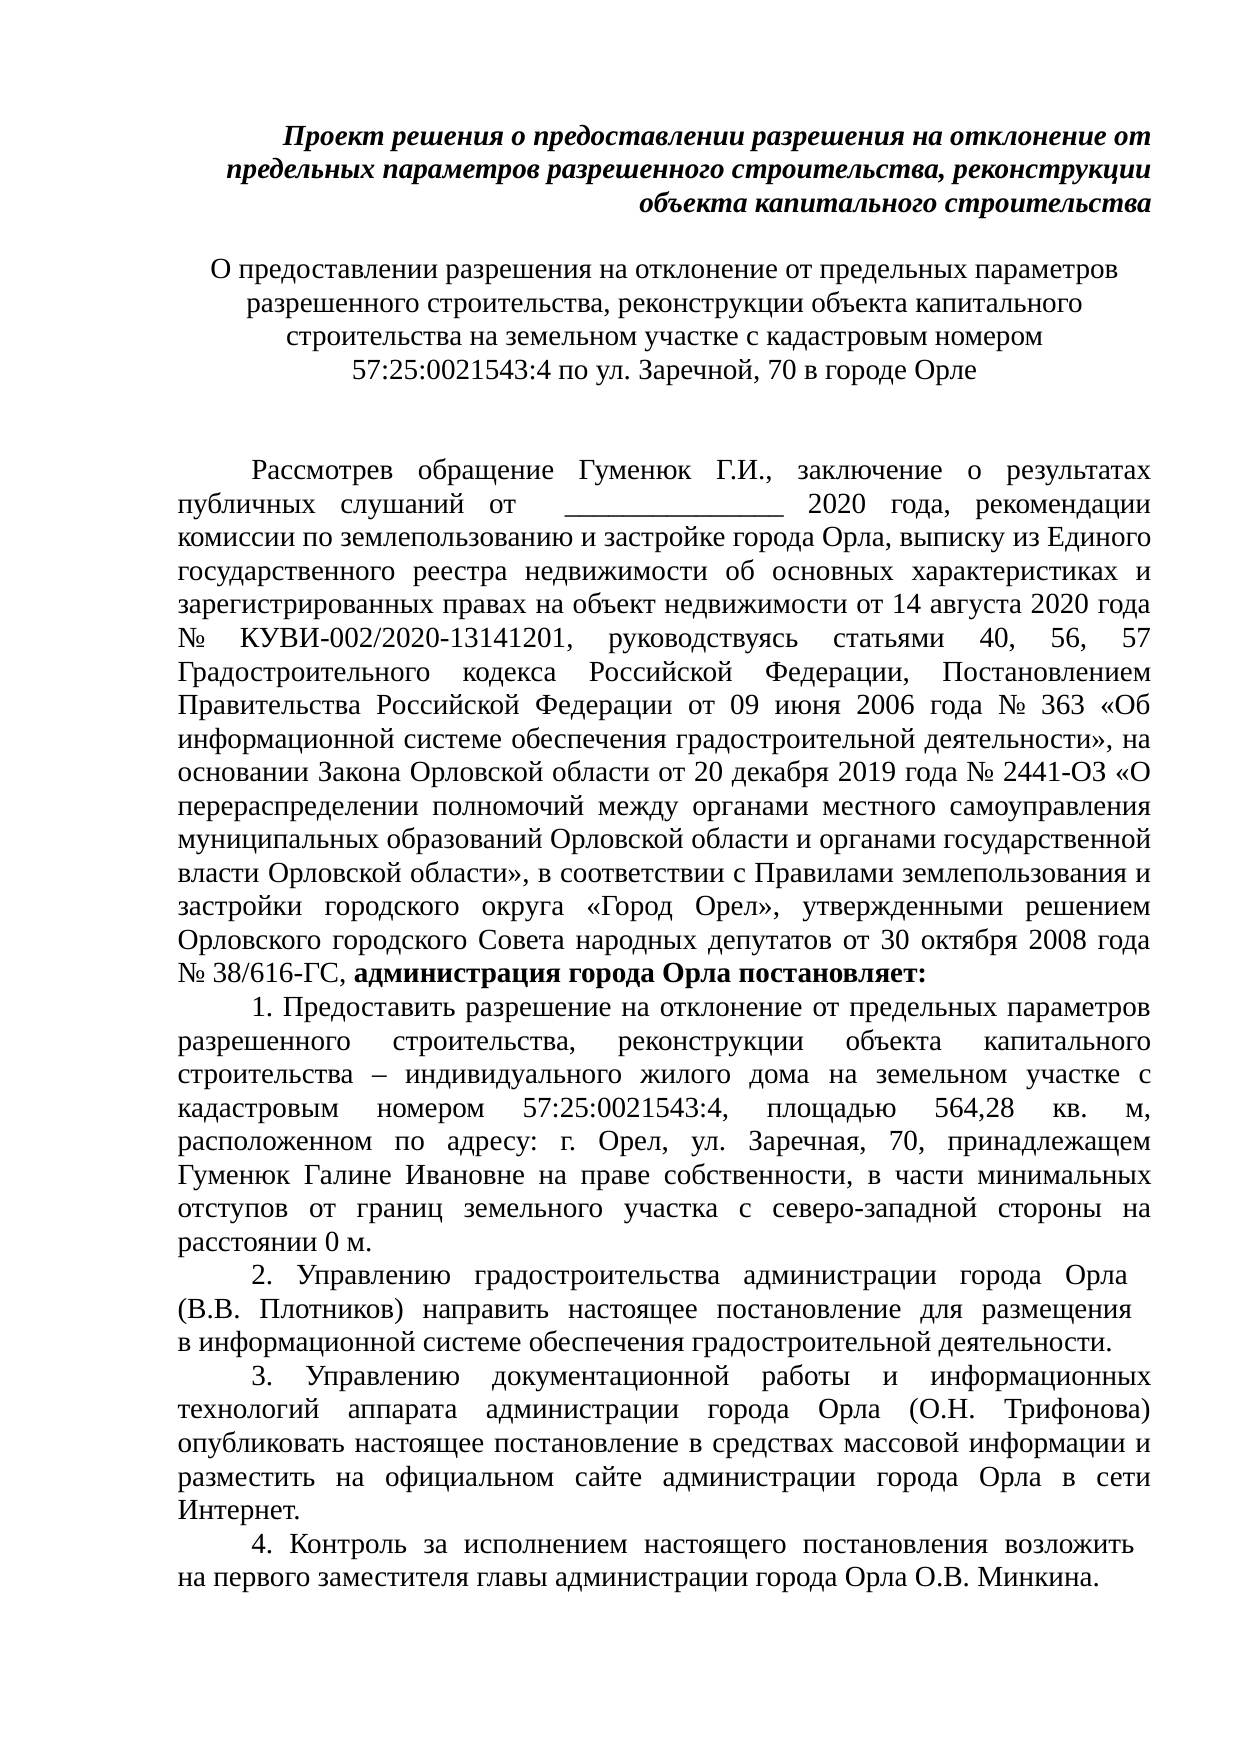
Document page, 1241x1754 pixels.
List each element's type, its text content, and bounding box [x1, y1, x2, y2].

text разрешенного строительства, реконструкции объекта капитального строительства на земельном участке с кадастровым номером [177, 285, 1152, 352]
text 2. Управлению градостроительства администрации города Орла (В.В. Плотников) направить настоящее постановление для размещения в информационной системе обеспечения градостроительной деятельности. [177, 1257, 1152, 1358]
text О предоставлении разрешения на отклонение от предельных параметров [177, 251, 1152, 285]
text 57:25:0021543:4 по ул. Заречной, 70 в городе Орле [177, 352, 1152, 385]
text 1. Предоставить разрешение на отклонение от предельных параметров разрешенного строительства, реконструкции объекта капитального строительства – индивидуального жилого дома на земельном участке с кадастровым номером 57:25:0021543:4, площадью 564,28 кв. м, расположенном по адресу: г. Орел, ул. Заречная, 70, принадлежащем Гуменюк Галине Ивановне на праве собственности, в части минимальных отступов от границ земельного участка с северо-западной стороны на расстоянии 0 м. [177, 989, 1152, 1257]
text Проект решения о предоставлении разрешения на отклонение от предельных параметров разрешенного строительства, реконструкции объекта капитального строительства [177, 118, 1152, 219]
text 3. Управлению документационной работы и информационных технологий аппарата администрации города Орла (О.Н. Трифонова) опубликовать настоящее постановление в средствах массовой информации и разместить на официальном сайте администрации города Орла в сети Интернет. [177, 1358, 1152, 1526]
text 4. Контроль за исполнением настоящего постановления возложить на первого заместителя главы администрации города Орла О.В. Минкина. [177, 1526, 1152, 1593]
text Рассмотрев обращение Гуменюк Г.И., заключение о результатах публичных слушаний от _______________ 2020 года, рекомендации комиссии по землепользованию и застройке города Орла, выписку из Единого государственного реестра недвижимости об основных характеристиках и зарегистрированных правах на объект недвижимости от 14 августа 2020 года № КУВИ-002/2020-13141201, руководствуясь статьями 40, 56, 57 Градостроительного кодекса Российской Федерации, Постановлением Правительства Российской Федерации от 09 июня 2006 года № 363 «Об информационной системе обеспечения градостроительной деятельности», на основании Закона Орловской области от 20 декабря 2019 года № 2441-ОЗ «О перераспределении полномочий между органами местного самоуправления муниципальных образований Орловской области и органами государственной власти Орловской области», в соответствии с Правилами землепользования и застройки городского округа «Город Орел», утвержденными решением Орловского городского Совета народных депутатов от 30 октября 2008 года № 38/616-ГС, администрация города Орла постановляет: [177, 452, 1152, 989]
